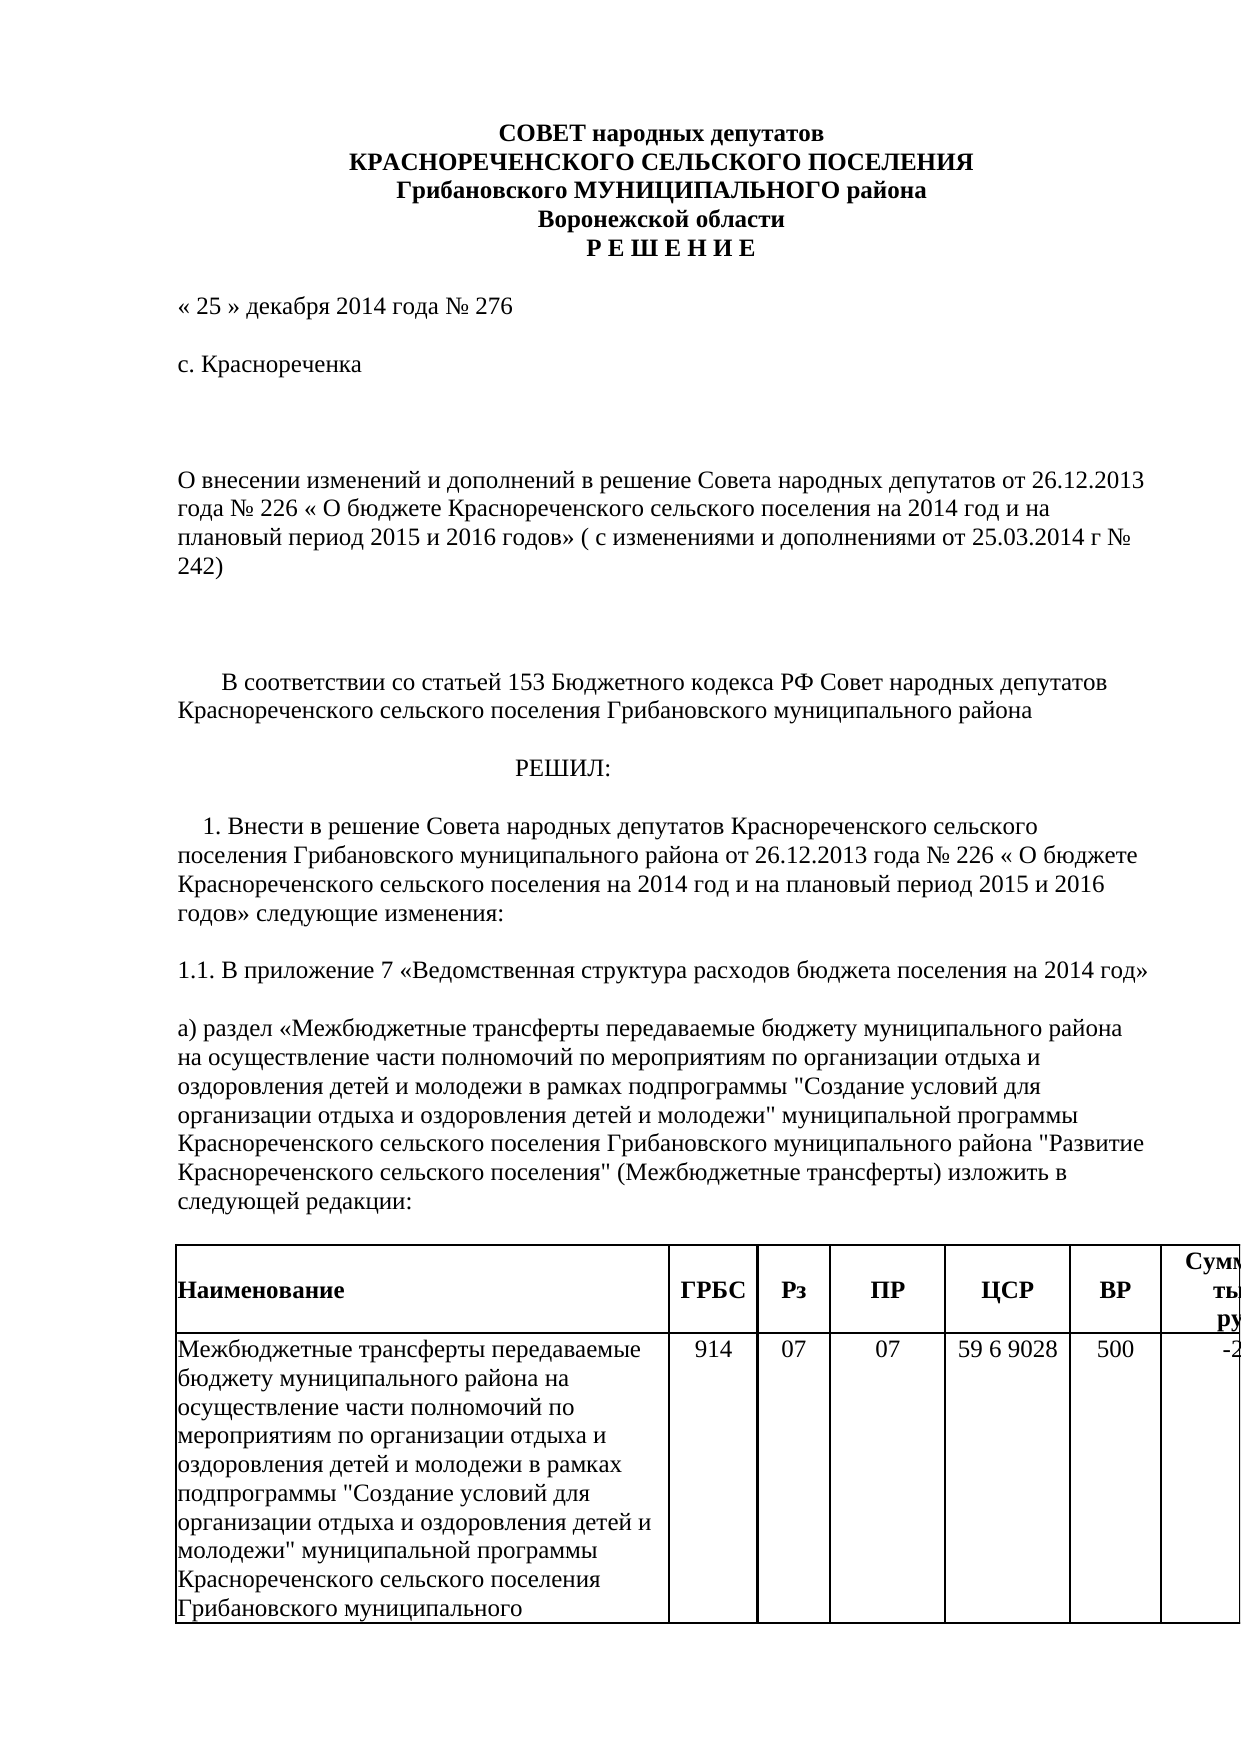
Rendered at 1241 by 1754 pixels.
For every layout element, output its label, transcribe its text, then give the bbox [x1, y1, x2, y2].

text СОВЕТ народных депутатов КРАСНОРЕЧЕНСКОГО СЕЛЬСКОГО ПОСЕЛЕНИЯ Грибановского МУНИЦИПАЛЬНОГО района Воронежской области Р Е Ш Е Н И Е [177, 118, 1152, 262]
table_cell 07 [759, 1334, 829, 1622]
table_cell 59 6 9028 [946, 1334, 1069, 1622]
table_header Рз [759, 1246, 829, 1332]
table_cell -2,1 [1162, 1334, 1239, 1622]
table_cell 07 [831, 1334, 944, 1622]
text РЕШИЛ: [177, 753, 1152, 782]
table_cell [177, 1334, 668, 1622]
table_header Наименование [177, 1246, 668, 1332]
text 1. Внести в решение Совета народных депутатов Краснореченского сельского поселения Грибановского муниципального района от 26.12.2013 года № 226 « О бюджете Краснореченского сельского поселения на 2014 год и на плановый период 2015 и 2016 годов» следующие изменения: [177, 811, 1152, 926]
text « 25 » декабря 2014 года № 276 [177, 291, 1152, 320]
text В соответствии со статьей 153 Бюджетного кодекса РФ Совет народных депутатов Краснореченского сельского поселения Грибановского муниципального района [177, 667, 1152, 724]
table_header Сумма тыс. руб. [1162, 1246, 1239, 1332]
text 1.1. В приложение 7 «Ведомственная структура расходов бюджета поселения на 2014 год» [177, 956, 1152, 984]
text О внесении изменений и дополнений в решение Совета народных депутатов от 26.12.2013 года № 226 « О бюджете Краснореченского сельского поселения на 2014 год и на плановый период 2015 и 2016 годов» ( с изменениями и дополнениями от 25.03.2014 г № 242) [177, 465, 1152, 580]
table_cell 500 [1071, 1334, 1160, 1622]
table_header ПР [831, 1246, 944, 1332]
table_cell 914 [670, 1334, 756, 1622]
text с. Краснореченка [177, 349, 1152, 378]
table_header ГРБС [670, 1246, 756, 1332]
table_header ЦСР [946, 1246, 1069, 1332]
table_header ВР [1071, 1246, 1160, 1332]
text а) раздел «Межбюджетные трансферты передаваемые бюджету муниципального района на осуществление части полномочий по мероприятиям по организации отдыха и оздоровления детей и молодежи в рамках подпрограммы "Создание условий для организации отдыха и оздоровления детей и молодежи" муниципальной программы Краснореченского сельского поселения Грибановского муниципального района "Развитие Краснореченского сельского поселения" (Межбюджетные трансферты) изложить в следующей редакции: [177, 1013, 1152, 1215]
